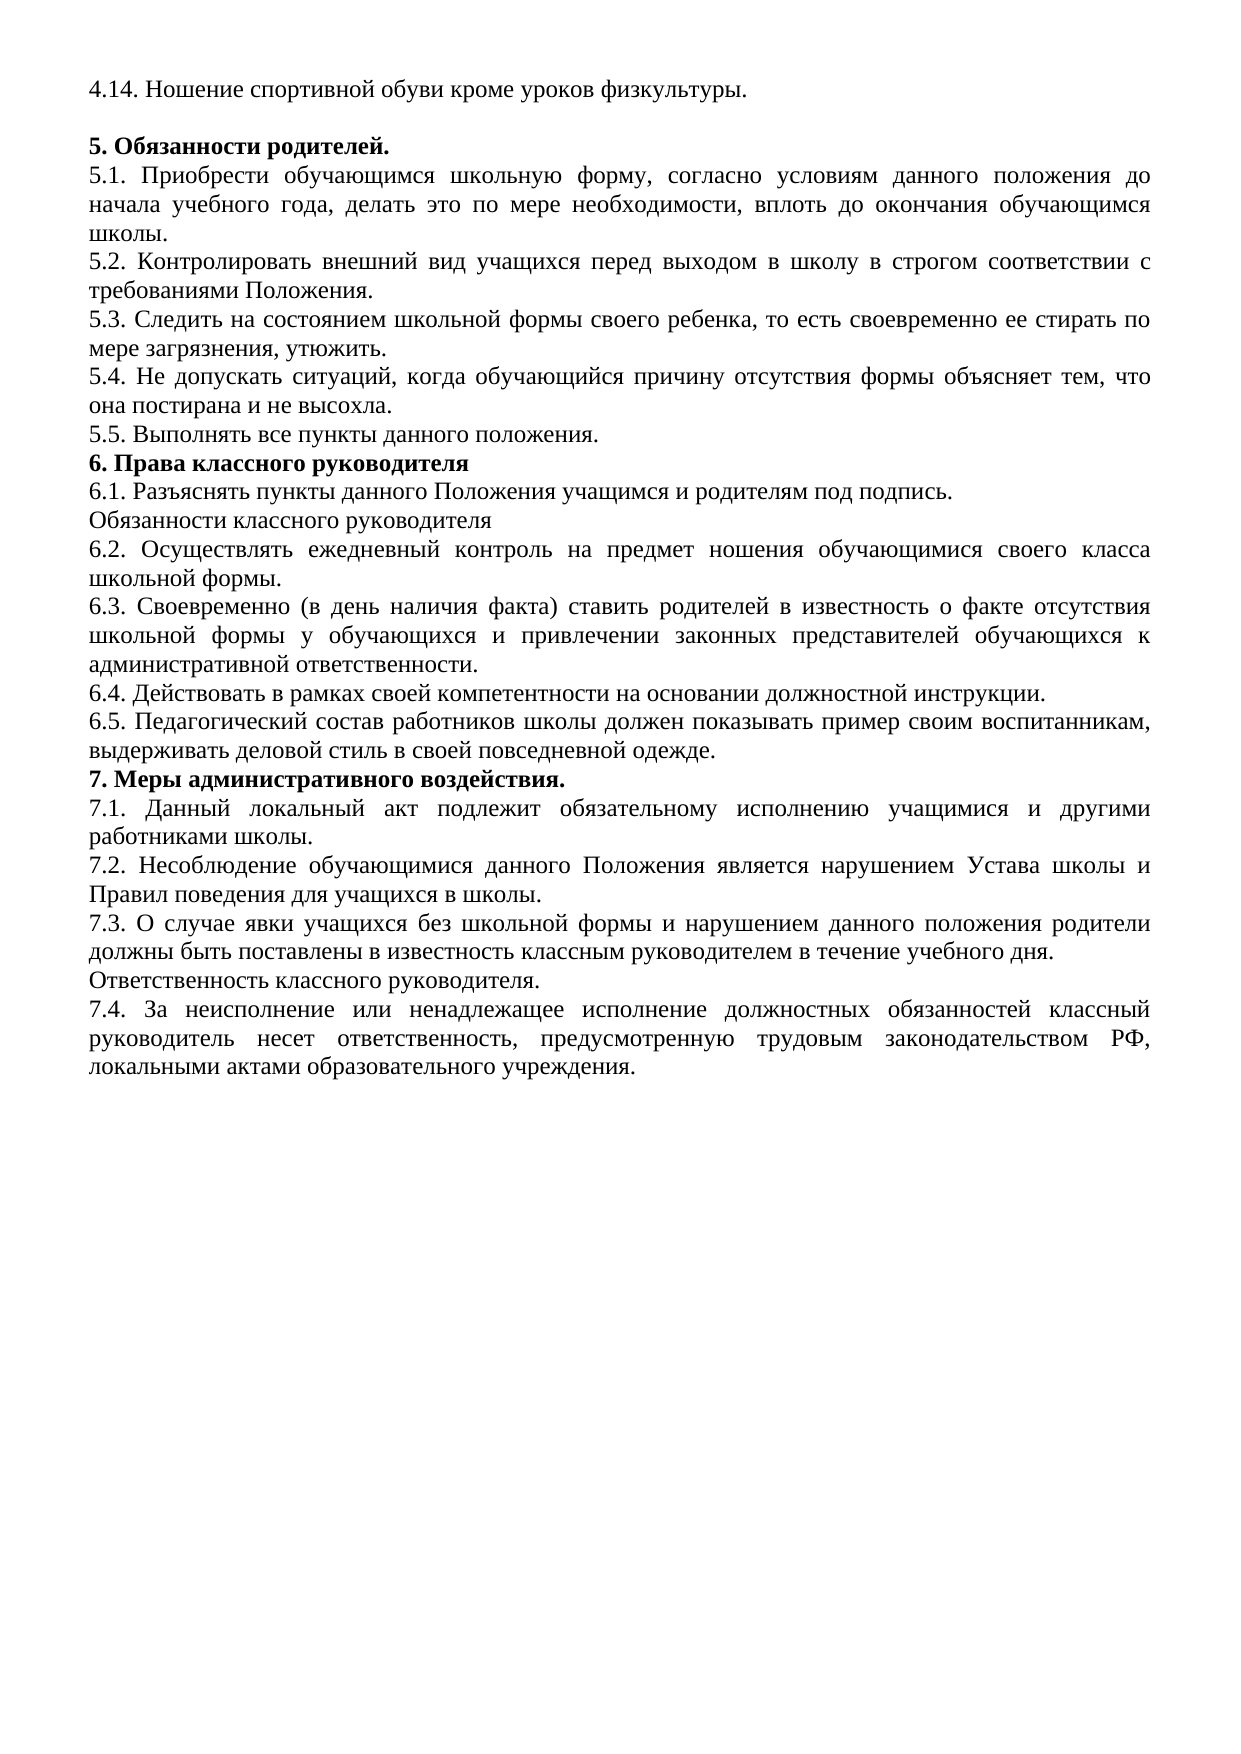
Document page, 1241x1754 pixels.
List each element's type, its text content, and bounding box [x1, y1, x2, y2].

text 4.14. Ношение спортивной обуви кроме уроков физкультуры. [89, 74, 1152, 103]
text Ответственность классного руководителя. [89, 965, 1152, 994]
text 5.4. Не допускать ситуаций, когда обучающийся причину отсутствия формы объясняет тем, что она постирана и не высохла. [89, 361, 1152, 419]
text 5. Обязанности родителей. [89, 131, 1152, 160]
text 5.2. Контролировать внешний вид учащихся перед выходом в школу в строгом соответствии с требованиями Положения. [89, 246, 1152, 304]
text 5.1. Приобрести обучающимся школьную форму, согласно условиям данного положения до начала учебного года, делать это по мере необходимости, вплоть до окончания обучающимся школы. [89, 160, 1152, 246]
text 6.4. Действовать в рамках своей компетентности на основании должностной инструкции. [89, 678, 1152, 706]
text 6.1. Разъяснять пункты данного Положения учащимся и родителям под подпись. [89, 476, 1152, 505]
text 7.1. Данный локальный акт подлежит обязательному исполнению учащимися и другими работниками школы. [89, 793, 1152, 850]
text 7.4. За неисполнение или ненадлежащее исполнение должностных обязанностей классный руководитель несет ответственность, предусмотренную трудовым законодательством РФ, локальными актами образовательного учреждения. [89, 994, 1152, 1080]
text 5.5. Выполнять все пункты данного положения. [89, 419, 1152, 448]
text Обязанности классного руководителя [89, 505, 1152, 534]
text 6.3. Своевременно (в день наличия факта) ставить родителей в известность о факте отсутствия школьной формы у обучающихся и привлечении законных представителей обучающихся к административной ответственности. [89, 591, 1152, 678]
text 7.3. О случае явки учащихся без школьной формы и нарушением данного положения родители должны быть поставлены в известность классным руководителем в течение учебного дня. [89, 908, 1152, 965]
text 6. Права классного руководителя [89, 448, 1152, 476]
text 6.2. Осуществлять ежедневный контроль на предмет ношения обучающимися своего класса школьной формы. [89, 534, 1152, 591]
text 6.5. Педагогический состав работников школы должен показывать пример своим воспитанникам, выдерживать деловой стиль в своей повседневной одежде. [89, 706, 1152, 764]
text 5.3. Следить на состоянием школьной формы своего ребенка, то есть своевременно ее стирать по мере загрязнения, утюжить. [89, 304, 1152, 361]
text 7. Меры административного воздействия. [89, 764, 1152, 793]
text 7.2. Несоблюдение обучающимися данного Положения является нарушением Устава школы и Правил поведения для учащихся в школы. [89, 850, 1152, 908]
